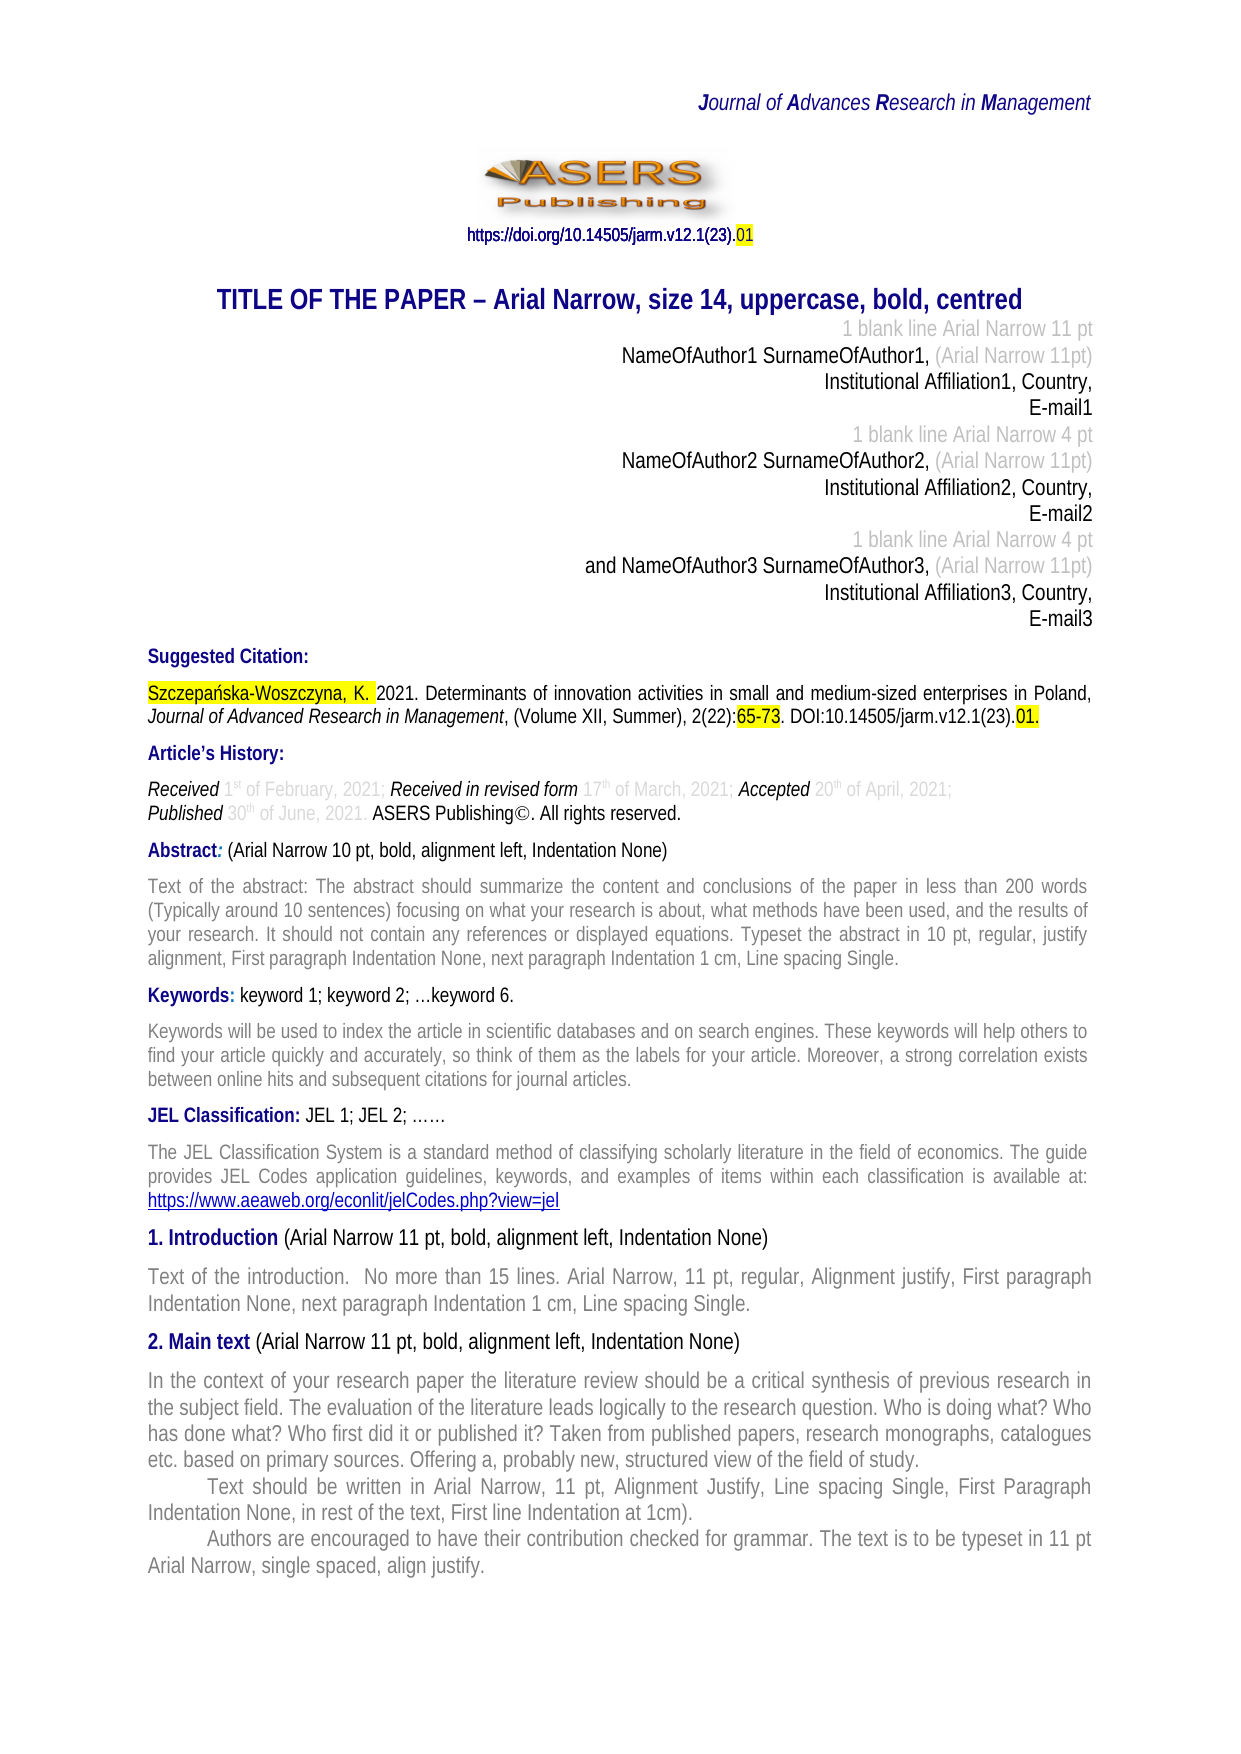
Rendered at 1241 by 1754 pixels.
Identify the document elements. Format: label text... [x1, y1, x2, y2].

subtitle Abstract: (Arial Narrow 10 pt, bold, alignment left, Indentation None) [148, 838, 1092, 862]
text Authors are encouraged to have their contribution checked for grammar. The text is to be typeset in 11 pt Arial Narrow, single spaced, align justify. [148, 1525, 1092, 1578]
subtitle JEL Classification: JEL 1; JEL 2; …… [148, 1103, 1092, 1127]
text E-mail3 [148, 605, 1092, 632]
text Article’s History: [148, 741, 1092, 765]
text Suggested Citation: [148, 644, 1092, 668]
text The JEL Classification System is a standard method of classifying scholarly literature in the field of economics. The guide provides JEL Codes application guidelines, keywords, and examples of items within each classification is available at: https://www.aeaweb.org/econlit/jelCodes.php?view=jel [148, 1140, 1090, 1212]
text Institutional Affiliation1, Country, [148, 368, 1092, 394]
title TITLE OF THE PAPER – Arial Narrow, size 14, uppercase, bold, centred [148, 282, 1092, 315]
text NameOfAuthor2 SurnameOfAuthor2, (Arial Narrow 11pt) [148, 447, 1092, 473]
text and NameOfAuthor3 SurnameOfAuthor3, (Arial Narrow 11pt) [148, 552, 1092, 579]
text In the context of your research paper the literature review should be a critical synthesis of previous research in the subject field. The evaluation of the literature leads logically to the research question. Who is doing what? Who has done what? Who first did it or published it? Taken from published papers, research monographs, catalogues etc. based on primary sources. Offering a, probably new, structured view of the field of study. [148, 1367, 1092, 1473]
text NameOfAuthor1 SurnameOfAuthor1, (Arial Narrow 11pt) [148, 342, 1092, 368]
text Received 1st of February, 2021; Received in revised form 17th of March, 2021; Accepted 20th of April, 2021; [148, 777, 1092, 801]
text 1 blank line Arial Narrow 11 pt [148, 315, 1092, 342]
text Published 30th of June, 2021. ASERS Publishing. All rights reserved. [148, 801, 1092, 825]
text Text of the abstract: The abstract should summarize the content and conclusions of the paper in less than 200 words (Typically around 10 sentences) focusing on what your research is about, what methods have been used, and the results of your research. It should not contain any references or displayed equations. Typeset the abstract in 10 pt, regular, justify alignment, First paragraph Indentation None, next paragraph Indentation 1 cm, Line spacing Single. [148, 874, 1090, 970]
text Institutional Affiliation2, Country, [148, 473, 1092, 500]
text 1 blank line Arial Narrow 4 pt [148, 421, 1092, 447]
text Institutional Affiliation3, Country, [148, 579, 1092, 605]
text E-mail1 [148, 394, 1092, 421]
subtitle 2. Main text (Arial Narrow 11 pt, bold, alignment left, Indentation None) [148, 1328, 1092, 1355]
text 1 blank line Arial Narrow 4 pt [148, 526, 1092, 552]
text Text of the introduction. No more than 15 lines. Arial Narrow, 11 pt, regular, Alignment justify, First paragraph Indentation None, next paragraph Indentation 1 cm, Line spacing Single. [148, 1263, 1092, 1316]
subtitle Keywords: keyword 1; keyword 2; …keyword 6. [148, 983, 1092, 1007]
text Keywords will be used to index the article in scientific databases and on search engines. These keywords will help others to find your article quickly and accurately, so think of them as the labels for your article. Moreover, a strong correlation exists between online hits and subsequent citations for journal articles. [148, 1019, 1090, 1091]
text Text should be written in Arial Narrow, 11 pt, Alignment Justify, Line spacing Single, First Paragraph Indentation None, in rest of the text, First line Indentation at 1cm). [148, 1473, 1092, 1525]
subtitle 1. Introduction (Arial Narrow 11 pt, bold, alignment left, Indentation None) [148, 1224, 1092, 1251]
text Szczepańska-Woszczyna, K. 2021. Determinants of innovation activities in small and medium-sized enterprises in Poland, Journal of Advanced Research in Management, (Volume XII, Summer), 2(22):65-73. DOI:10.14505/jarm.v12.1(23).01. [148, 681, 1092, 728]
text E-mail2 [148, 500, 1092, 526]
